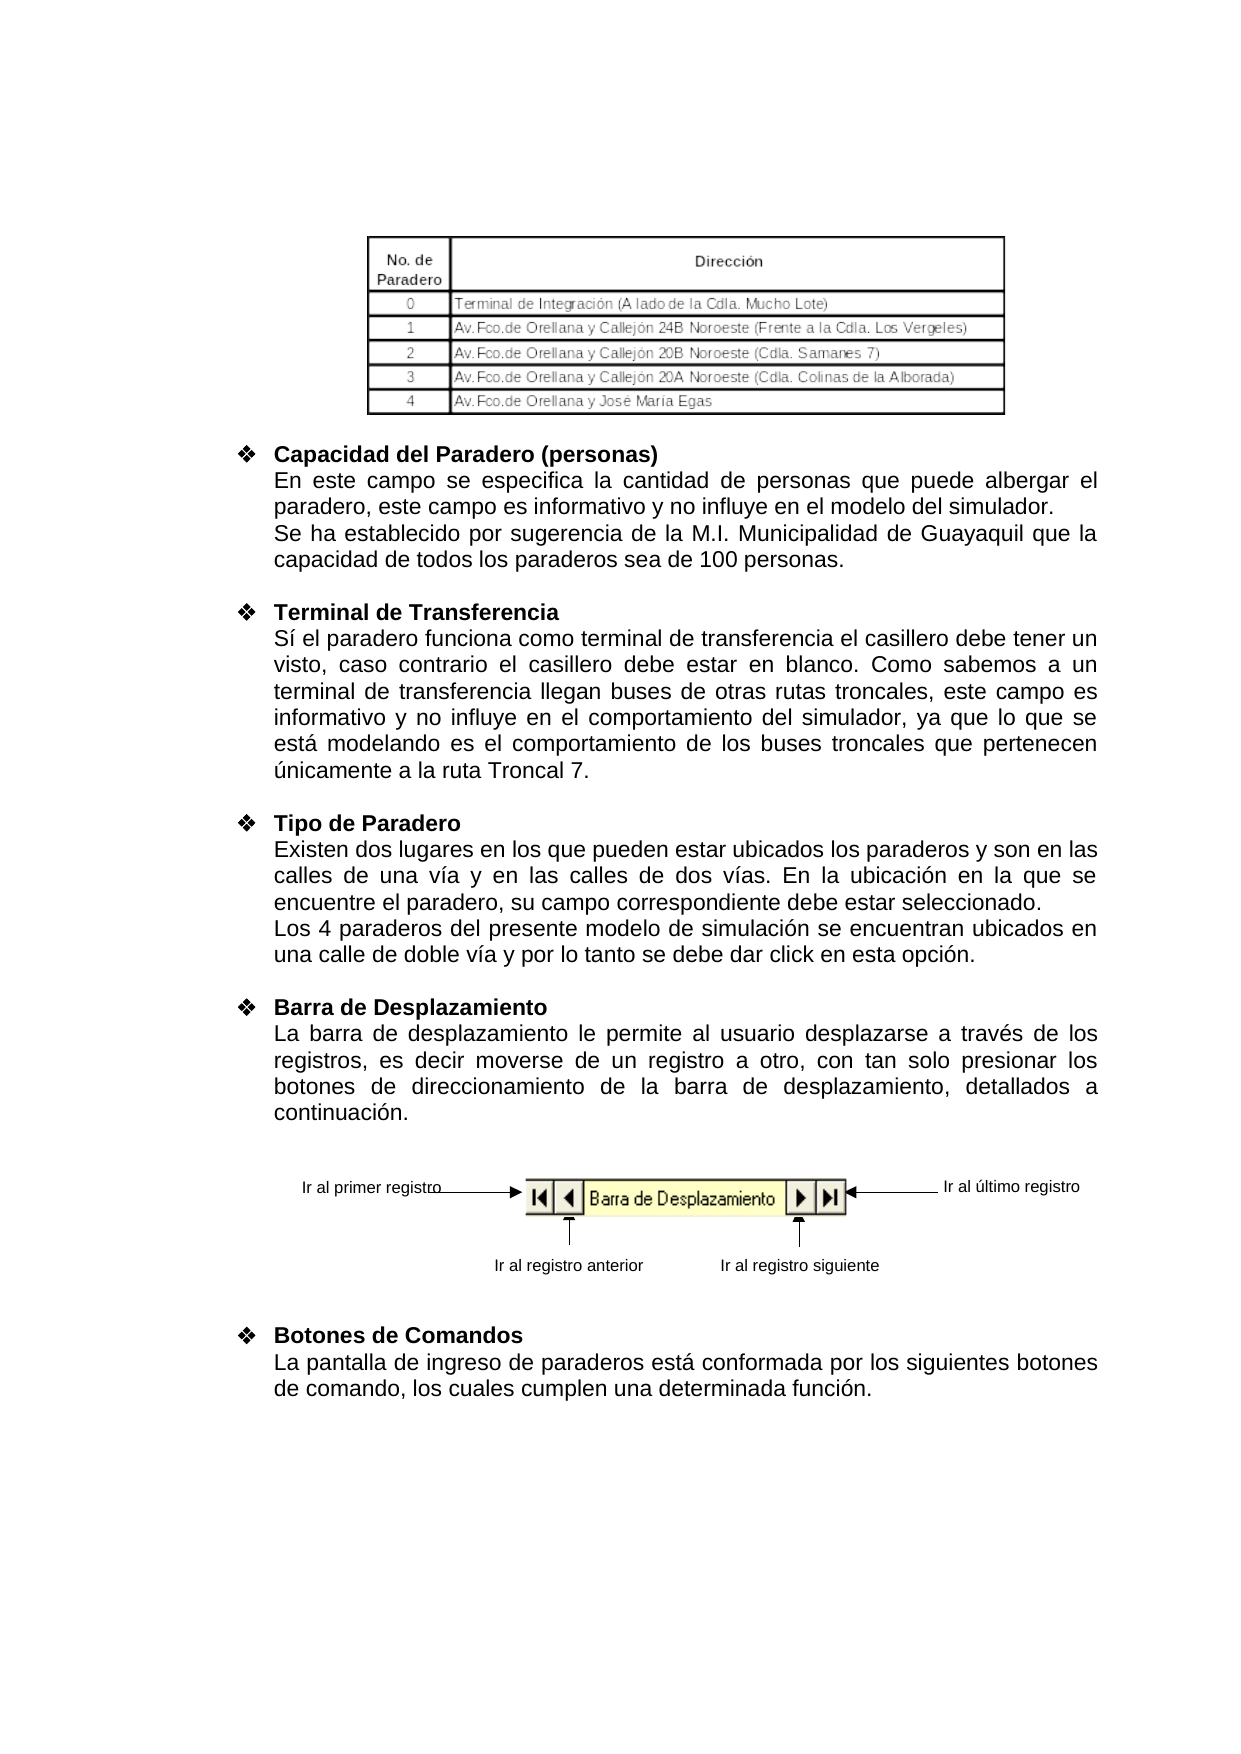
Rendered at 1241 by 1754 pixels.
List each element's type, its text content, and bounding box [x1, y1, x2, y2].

list Botones de Comandos [236, 1322, 1098, 1348]
picture [525, 1178, 847, 1217]
text La pantalla de ingreso de paraderos está conformada por los siguientes botones de comando, los cuales cumplen una determinada función. [274, 1348, 1098, 1401]
text En este campo se especifica la cantidad de personas que puede albergar el paradero, este campo es informativo y no influye en el modelo del simulador. [274, 467, 1098, 519]
text Se ha establecido por sugerencia de la M.I. Municipalidad de Guayaquil que la capacidad de todos los paraderos sea de 100 personas. [274, 519, 1098, 572]
list Terminal de Transferencia [236, 599, 1098, 625]
text Los 4 paraderos del presente modelo de simulación se encuentran ubicados en una calle de doble vía y por lo tanto se debe dar click en esta opción. [274, 915, 1098, 968]
text La barra de desplazamiento le permite al usuario desplazarse a través de los registros, es decir moverse de un registro a otro, con tan solo presionar los botones de direccionamiento de la barra de desplazamiento, detallados a continuación. [274, 1020, 1098, 1126]
list Capacidad del Paradero (personas) [236, 441, 1098, 467]
list Barra de Desplazamiento [236, 994, 1098, 1020]
list Tipo de Paradero [236, 809, 1098, 836]
text Sí el paradero funciona como terminal de transferencia el casillero debe tener un visto, caso contrario el casillero debe estar en blanco. Como sabemos a un terminal de transferencia llegan buses de otras rutas troncales, este campo es informativo y no influye en el comportamiento del simulador, ya que lo que se está modelando es el comportamiento de los buses troncales que pertenecen únicamente a la ruta Troncal 7. [274, 625, 1098, 783]
text Existen dos lugares en los que pueden estar ubicados los paraderos y son en las calles de una vía y en las calles de dos vías. En la ubicación en la que se encuentre el paradero, su campo correspondiente debe estar seleccionado. [274, 836, 1098, 915]
